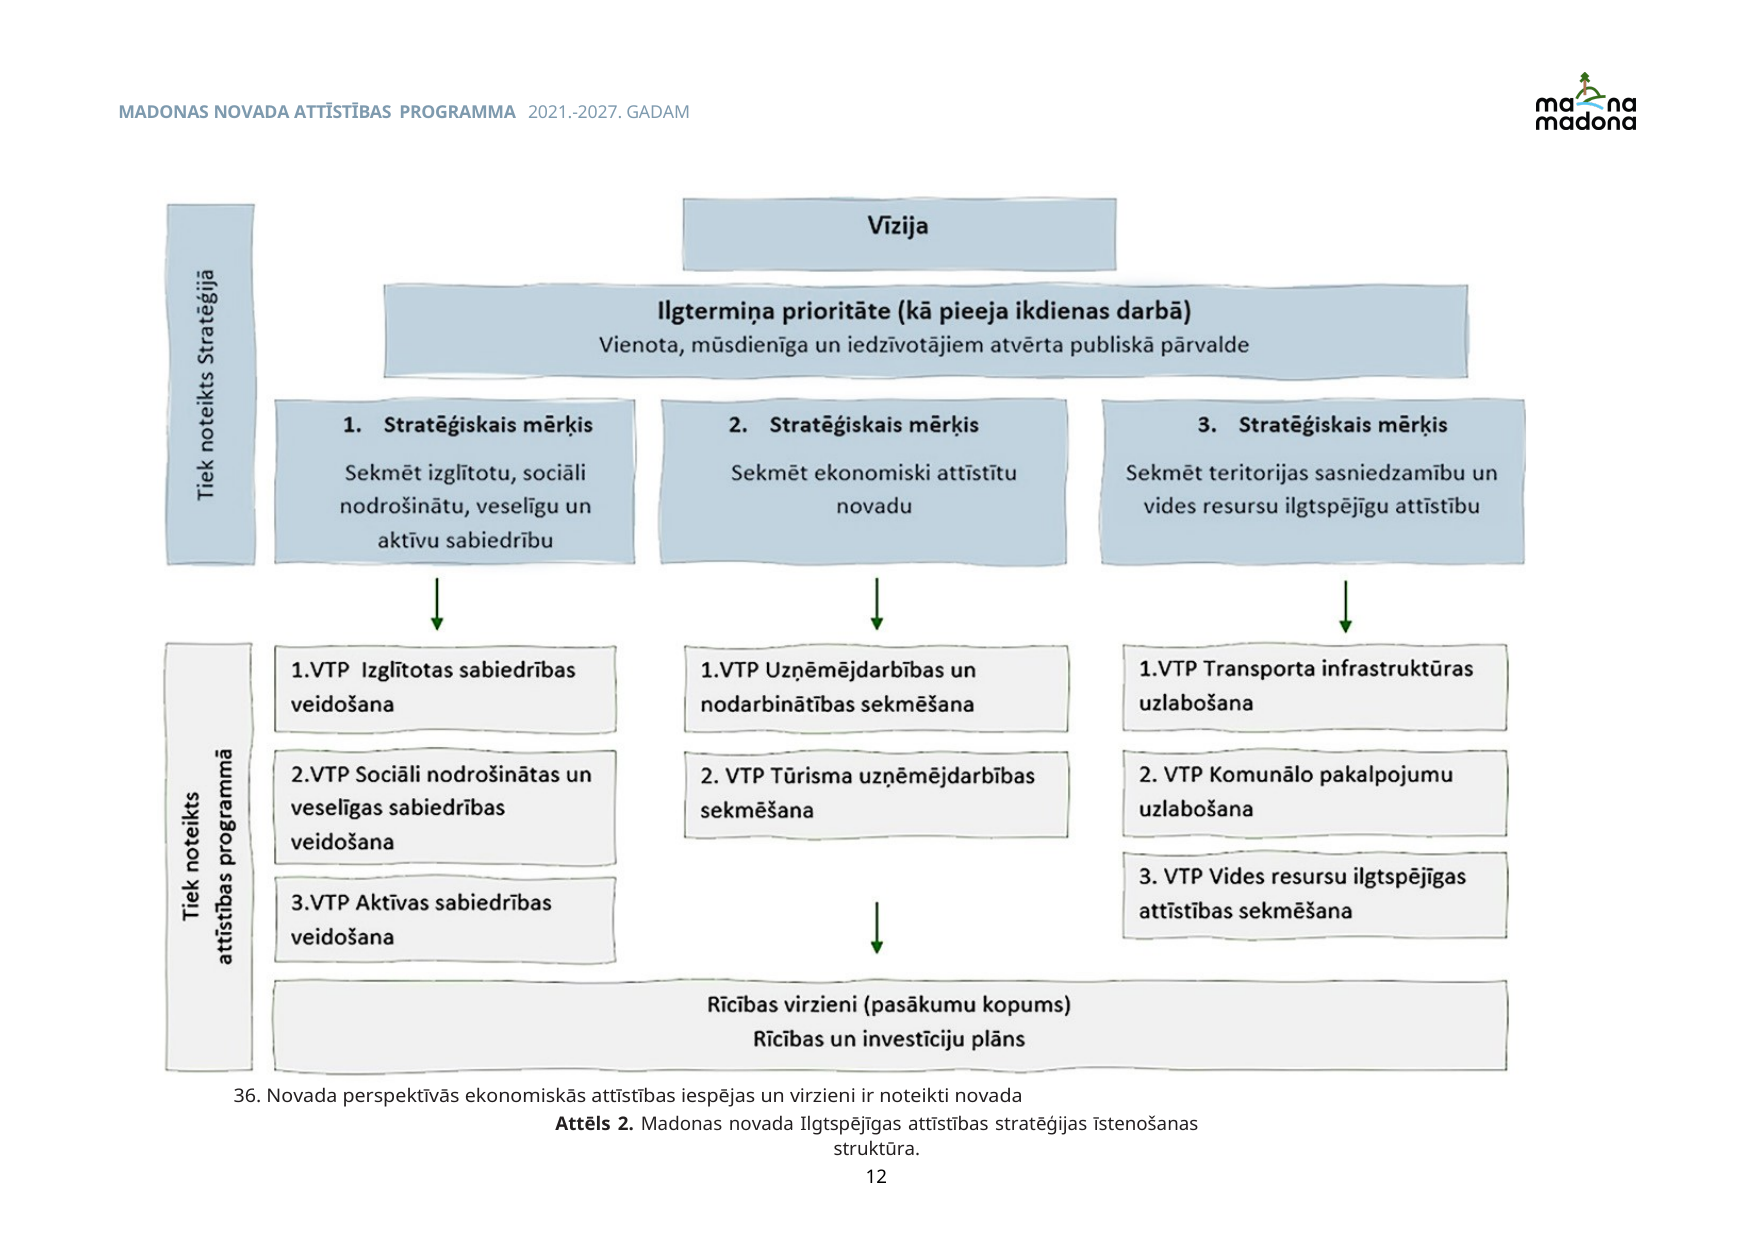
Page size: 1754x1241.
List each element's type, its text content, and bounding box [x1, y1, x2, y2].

text Attēls 2. Madonas novada Ilgtspējīgas attīstības stratēģijas īstenošanas struktūra. [526, 1110, 1227, 1161]
picture [1536, 72, 1636, 130]
picture [156, 190, 1527, 1083]
